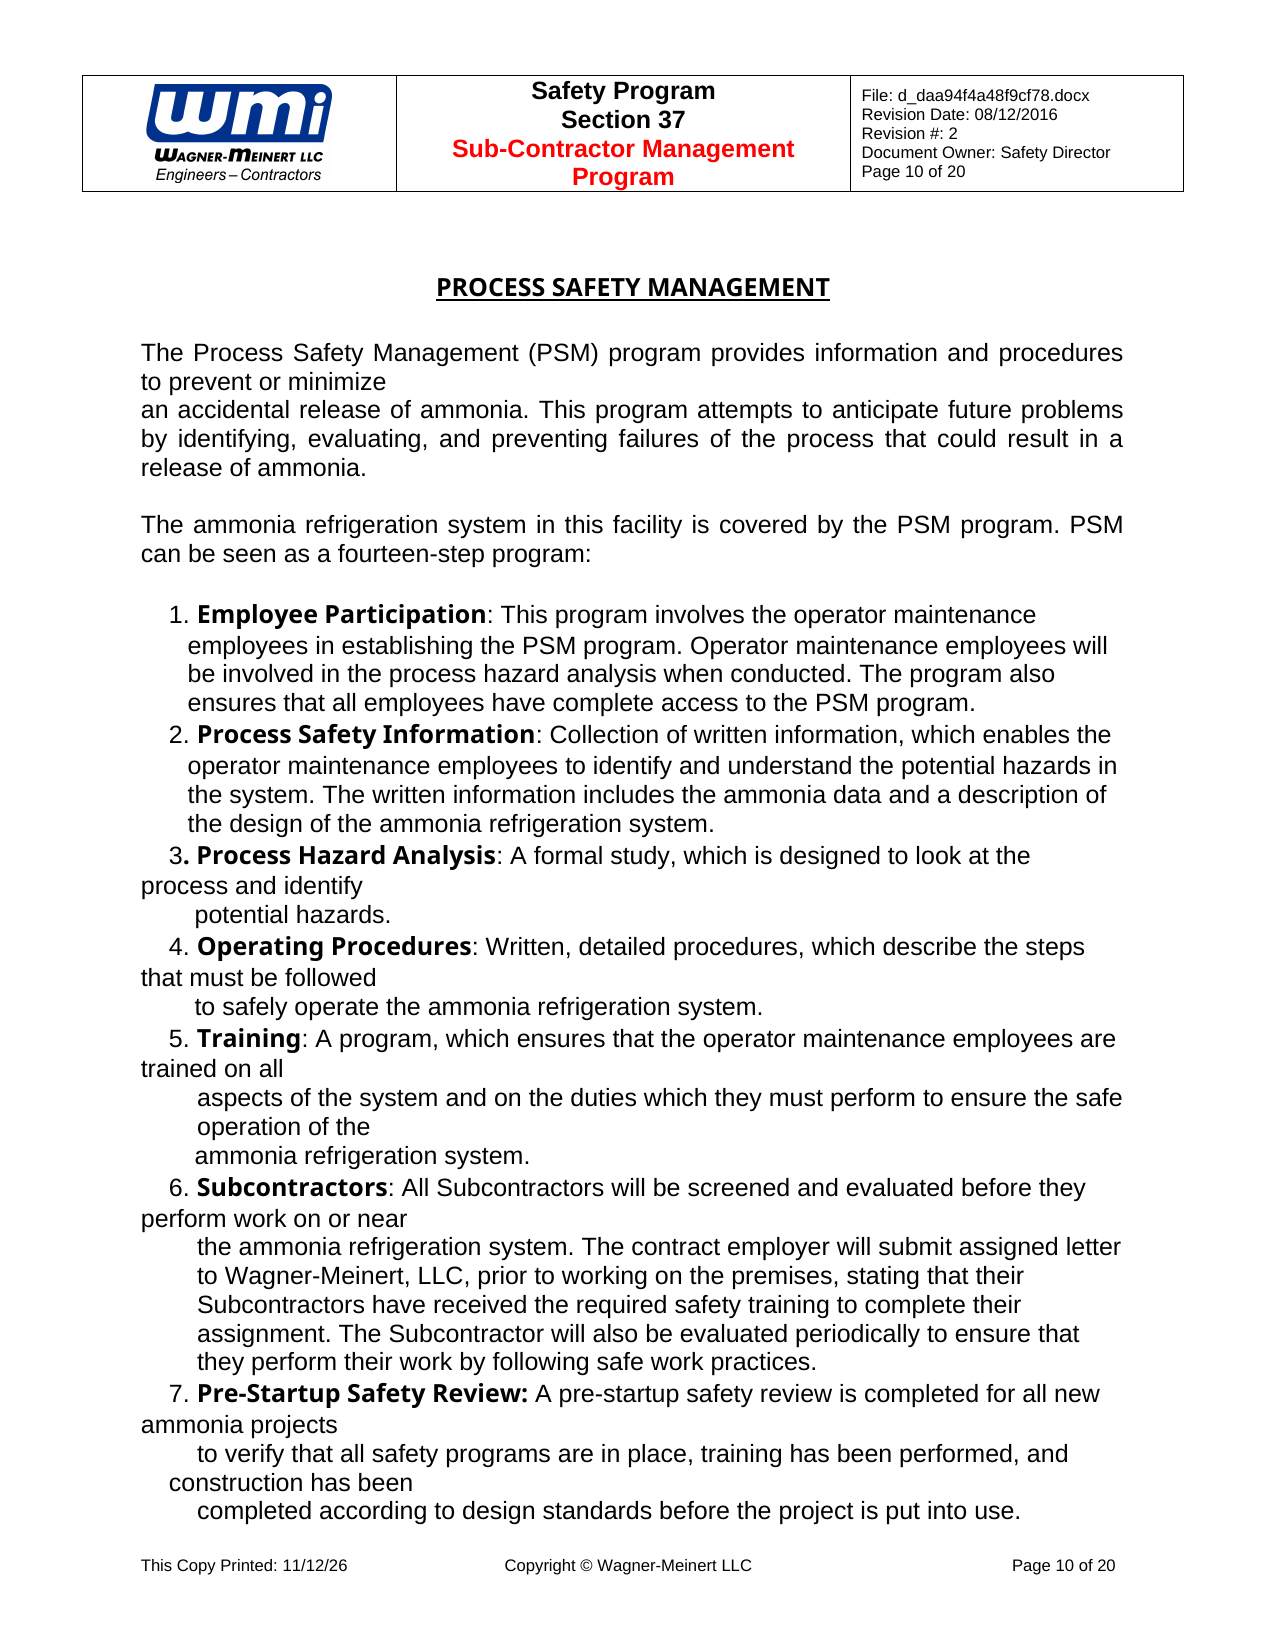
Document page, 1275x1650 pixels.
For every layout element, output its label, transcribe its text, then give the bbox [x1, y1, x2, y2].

text an accidental release of ammonia. This program attempts to anticipate future problems by identifying, evaluating, and preventing failures of the process that could result in a release of ammonia. [141, 395, 1125, 482]
text 7. Pre-Startup Safety Review: A pre-startup safety review is completed for all new ammonia projects [141, 1376, 1125, 1439]
text The Process Safety Management (PSM) program provides information and procedures to prevent or minimize [141, 338, 1125, 395]
text 2. Process Safety Information: Collection of written information, which enables the operator maintenance employees to identify and understand the potential hazards in the system. The written information includes the ammonia data and a description of the design of the ammonia refrigeration system. [169, 717, 1125, 837]
picture [146, 84, 332, 183]
text the ammonia refrigeration system. The contract employer will submit assigned letter to Wagner-Meinert, LLC, prior to working on the premises, stating that their Subcontractors have received the required safety training to complete their assignment. The Subcontractor will also be evaluated periodically to ensure that they perform their work by following safe work practices. [197, 1232, 1125, 1376]
text 5. Training: A program, which ensures that the operator maintenance employees are trained on all [141, 1020, 1125, 1083]
text potential hazards. [187, 900, 1125, 929]
text completed according to design standards before the project is put into use. [141, 1496, 1125, 1525]
text 3. Process Hazard Analysis: A formal study, which is designed to look at the process and identify [141, 837, 1125, 900]
text ammonia refrigeration system. [141, 1141, 1125, 1169]
text 6. Subcontractors: All Subcontractors will be screened and evaluated before they perform work on or near [141, 1169, 1125, 1232]
text 1. Employee Participation: This program involves the operator maintenance employees in establishing the PSM program. Operator maintenance employees will be involved in the process hazard analysis when conducted. The program also ensures that all employees have complete access to the PSM program. [169, 597, 1125, 717]
text PROCESS SAFETY MANAGEMENT [141, 270, 1125, 304]
text to safely operate the ammonia refrigeration system. [141, 992, 1125, 1020]
text aspects of the system and on the duties which they must perform to ensure the safe operation of the [197, 1083, 1125, 1141]
text to verify that all safety programs are in place, training has been performed, and construction has been [169, 1439, 1125, 1496]
text The ammonia refrigeration system in this facility is covered by the PSM program. PSM can be seen as a fourteen-step program: [141, 510, 1125, 568]
text 4. Operating Procedures: Written, detailed procedures, which describe the steps that must be followed [141, 929, 1125, 992]
